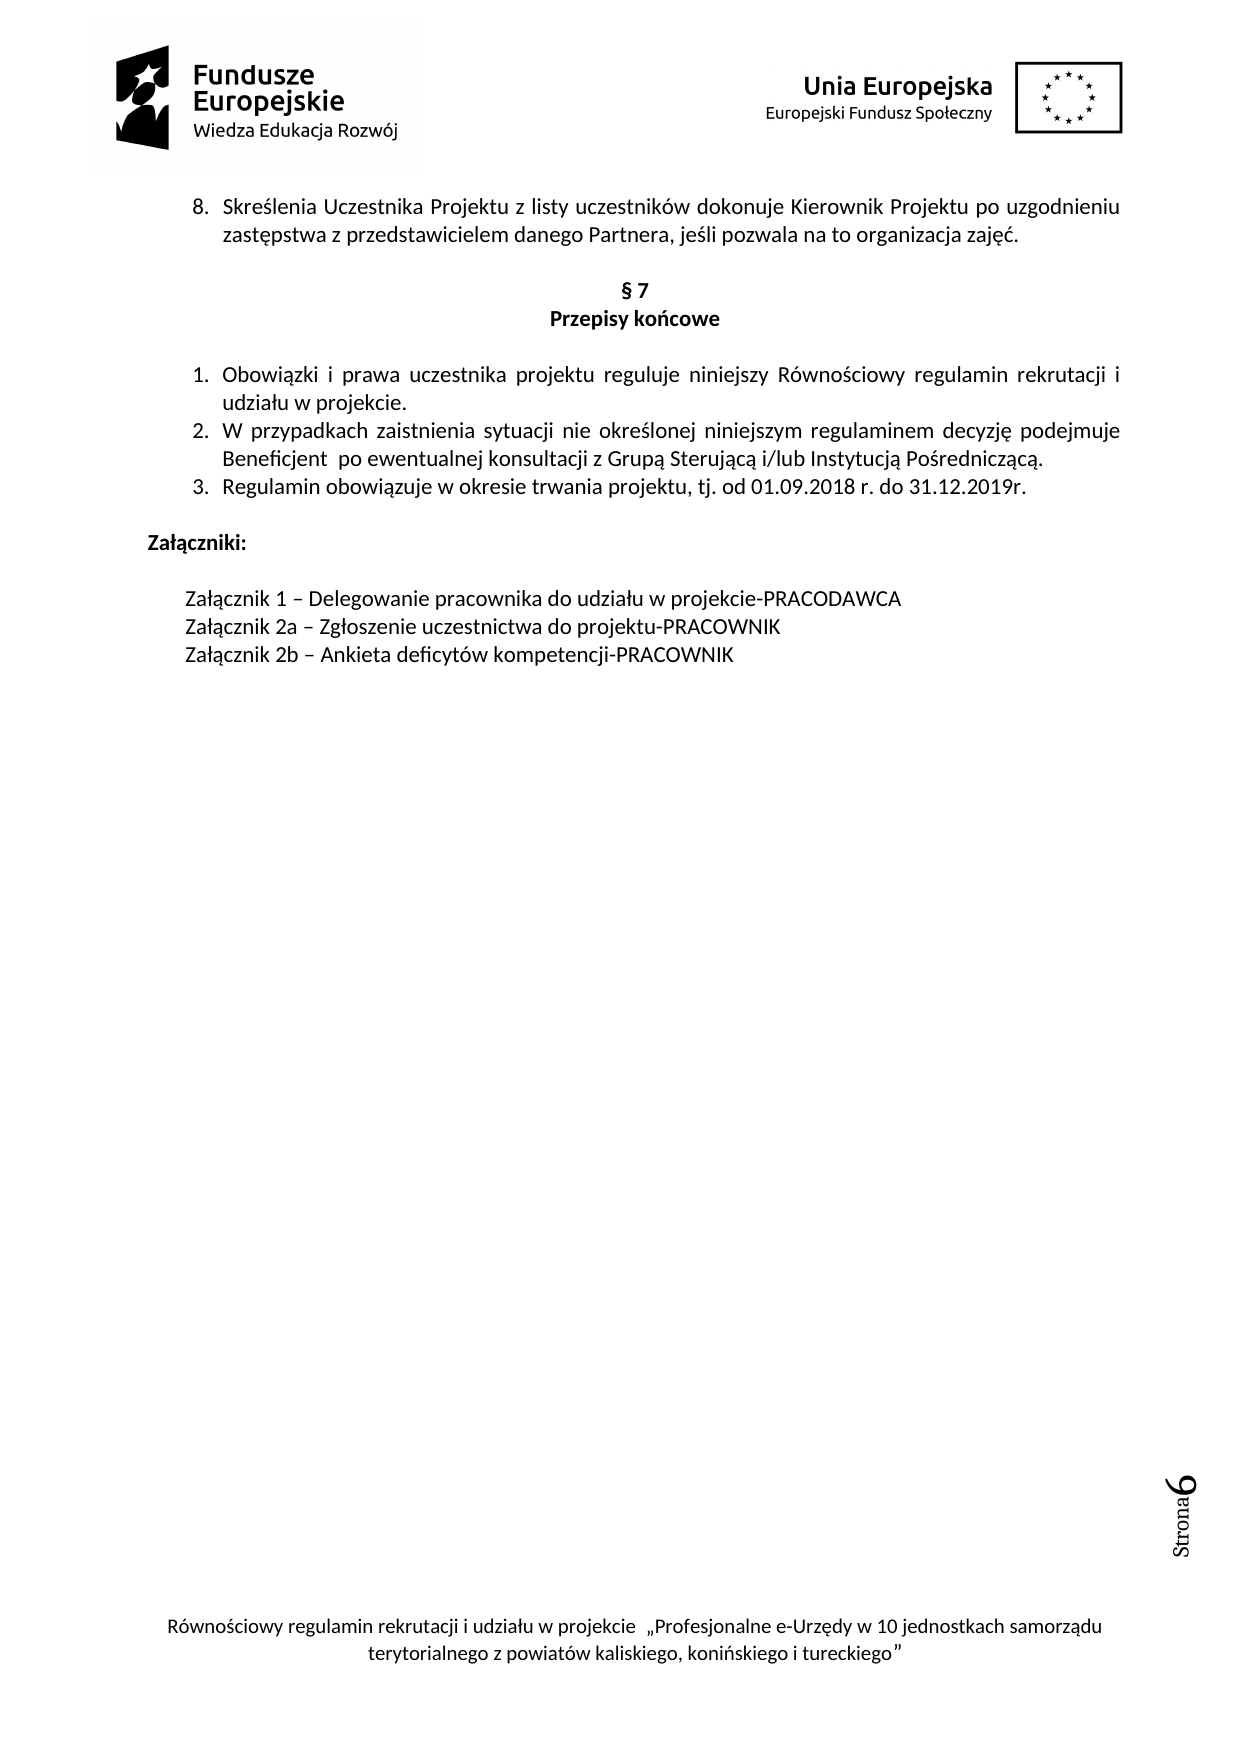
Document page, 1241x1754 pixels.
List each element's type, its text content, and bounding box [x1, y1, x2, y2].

text Załącznik 1 – Delegowanie pracownika do udziału w projekcie-PRACODAWCA [185, 584, 1122, 612]
text § 7 [148, 276, 1122, 304]
text Załącznik 2b – Ankieta deficytów kompetencji-PRACOWNIK [185, 640, 1122, 668]
list W przypadkach zaistnienia sytuacji nie określonej niniejszym regulaminem decyzję podejmuje Beneficjent po ewentualnej konsultacji z Grupą Sterującą i/lub Instytucją Pośredniczącą. [192, 416, 1122, 472]
text Przepisy końcowe [148, 304, 1122, 332]
text Załączniki: [148, 528, 1122, 556]
list Skreślenia Uczestnika Projektu z listy uczestników dokonuje Kierownik Projektu po uzgodnieniu zastępstwa z przedstawicielem danego Partnera, jeśli pozwala na to organizacja zajęć. [192, 192, 1122, 248]
picture [743, 38, 1146, 157]
list Regulamin obowiązuje w okresie trwania projektu, tj. od 01.09.2018 r. do 31.12.2019r. [192, 472, 1122, 500]
picture [90, 19, 423, 176]
list Obowiązki i prawa uczestnika projektu reguluje niniejszy Równościowy regulamin rekrutacji i udziału w projekcie. [192, 360, 1122, 416]
text Załącznik 2a – Zgłoszenie uczestnictwa do projektu-PRACOWNIK [185, 612, 1122, 640]
